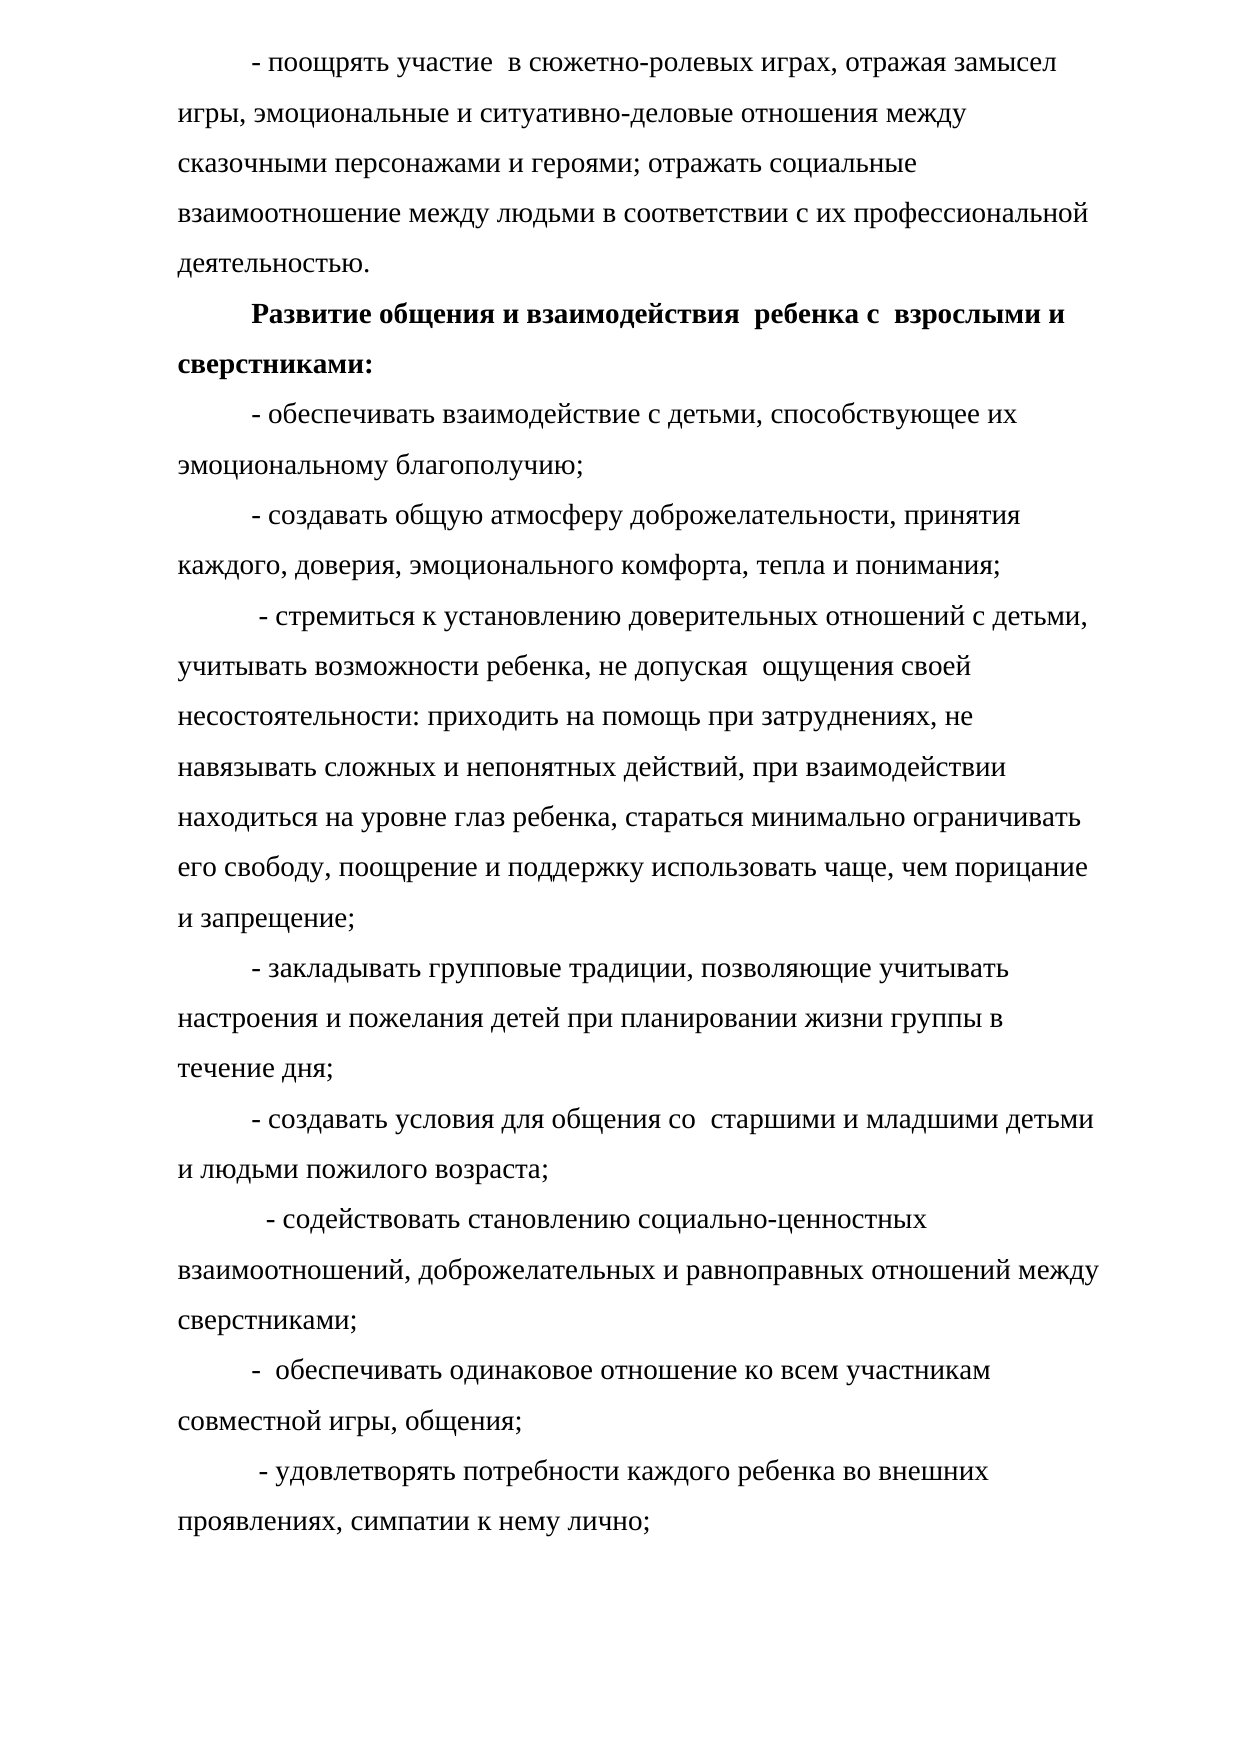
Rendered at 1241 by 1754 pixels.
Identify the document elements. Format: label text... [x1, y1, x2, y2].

text - содействовать становлению социально-ценностных взаимоотношений, доброжелательных и равноправных отношений между сверстниками; [177, 1202, 1107, 1336]
text - удовлетворять потребности каждого ребенка во внешних проявлениях, симпатии к нему лично; [177, 1453, 1107, 1537]
text Развитие общения и взаимодействия ребенка с взрослыми и сверстниками: [177, 296, 1107, 380]
text - поощрять участие в сюжетно-ролевых играх, отражая замысел игры, эмоциональные и ситуативно-деловые отношения между сказочными персонажами и героями; отражать социальные взаимоотношение между людьми в соответствии с их профессиональной деятельностью. [177, 44, 1107, 279]
text - обеспечивать взаимодействие с детьми, способствующее их эмоциональному благополучию; [177, 397, 1107, 480]
text - создавать общую атмосферу доброжелательности, принятия каждого, доверия, эмоционального комфорта, тепла и понимания; [177, 497, 1107, 581]
text - обеспечивать одинаковое отношение ко всем участникам совместной игры, общения; [177, 1352, 1107, 1436]
text - закладывать групповые традиции, позволяющие учитывать настроения и пожелания детей при планировании жизни группы в течение дня; [177, 950, 1107, 1084]
text - стремиться к установлению доверительных отношений с детьми, учитывать возможности ребенка, не допуская ощущения своей несостоятельности: приходить на помощь при затруднениях, не навязывать сложных и непонятных действий, при взаимодействии находиться на уровне глаз ребенка, стараться минимально ограничивать его свободу, поощрение и поддержку использовать чаще, чем порицание и запрещение; [177, 598, 1107, 933]
text - создавать условия для общения со старшими и младшими детьми и людьми пожилого возраста; [177, 1101, 1107, 1185]
